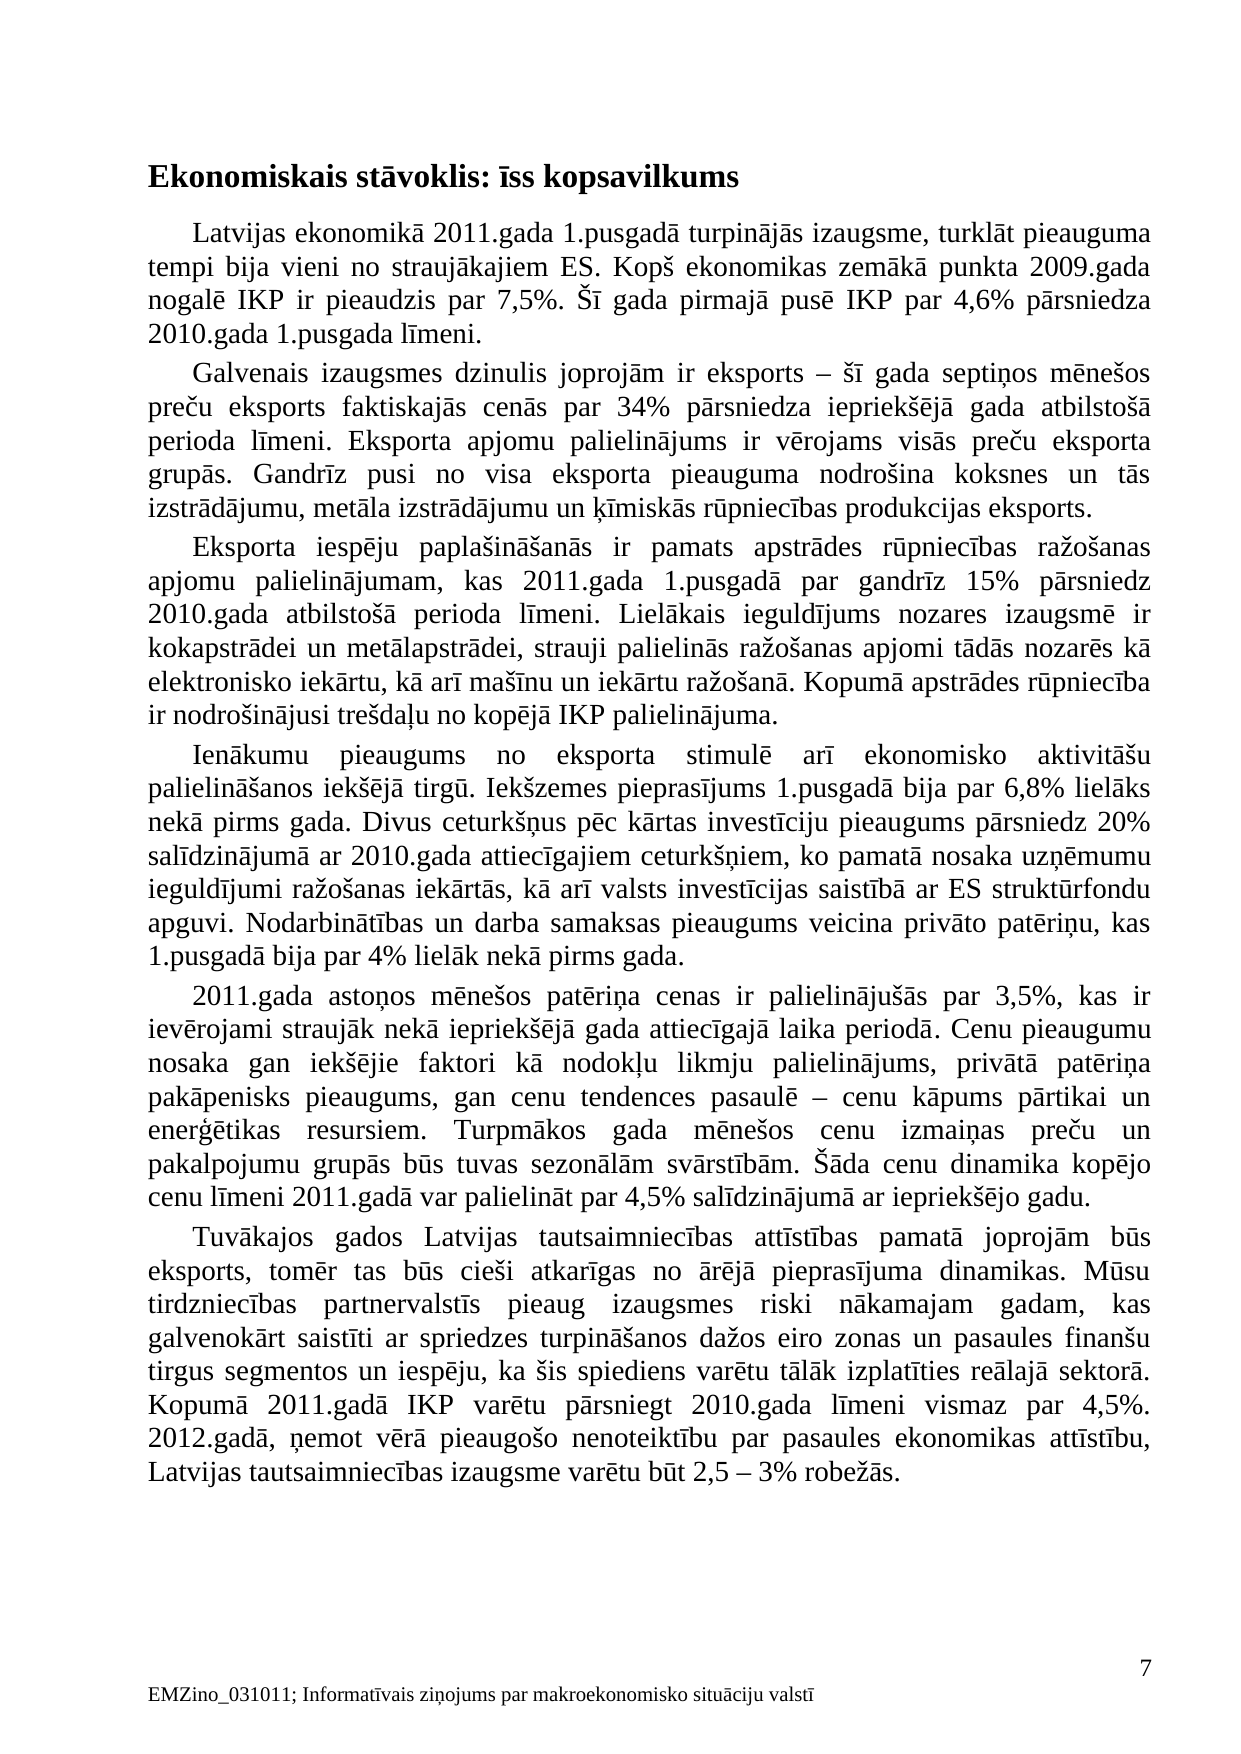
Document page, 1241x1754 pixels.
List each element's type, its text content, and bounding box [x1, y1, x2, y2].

text Eksporta iespēju paplašināšanās ir pamats apstrādes rūpniecības ražošanas apjomu palielinājumam, kas 2011.gada 1.pusgadā par gandrīz 15% pārsniedz 2010.gada atbilstošā perioda līmeni. Lielākais ieguldījums nozares izaugsmē ir kokapstrādei un metālapstrādei, strauji palielinās ražošanas apjomi tādās nozarēs kā elektronisko iekārtu, kā arī mašīnu un iekārtu ražošanā. Kopumā apstrādes rūpniecība ir nodrošinājusi trešdaļu no kopējā IKP palielinājuma. [148, 529, 1152, 731]
subtitle Ekonomiskais stāvoklis: īss kopsavilkums [148, 156, 1152, 195]
text Latvijas ekonomikā 2011.gada 1.pusgadā turpinājās izaugsme, turklāt pieauguma tempi bija vieni no straujākajiem ES. Kopš ekonomikas zemākā punkta 2009.gada nogalē IKP ir pieaudzis par 7,5%. Šī gada pirmajā pusē IKP par 4,6% pārsniedza 2010.gada 1.pusgada līmeni. [148, 215, 1152, 349]
text Galvenais izaugsmes dzinulis joprojām ir eksports – šī gada septiņos mēnešos preču eksports faktiskajās cenās par 34% pārsniedza iepriekšējā gada atbilstošā perioda līmeni. Eksporta apjomu palielinājums ir vērojams visās preču eksporta grupās. Gandrīz pusi no visa eksporta pieauguma nodrošina koksnes un tās izstrādājumu, metāla izstrādājumu un ķīmiskās rūpniecības produkcijas eksports. [148, 356, 1152, 523]
text Tuvākajos gados Latvijas tautsaimniecības attīstības pamatā joprojām būs eksports, tomēr tas būs cieši atkarīgas no ārējā pieprasījuma dinamikas. Mūsu tirdzniecības partnervalstīs pieaug izaugsmes riski nākamajam gadam, kas galvenokārt saistīti ar spriedzes turpināšanos dažos eiro zonas un pasaules finanšu tirgus segmentos un iespēju, ka šis spiediens varētu tālāk izplatīties reālajā sektorā. Kopumā 2011.gadā IKP varētu pārsniegt 2010.gada līmeni vismaz par 4,5%. 2012.gadā, ņemot vērā pieaugošo nenoteiktību par pasaules ekonomikas attīstību, Latvijas tautsaimniecības izaugsme varētu būt 2,5 – 3% robežās. [148, 1219, 1152, 1487]
text 2011.gada astoņos mēnešos patēriņa cenas ir palielinājušās par 3,5%, kas ir ievērojami straujāk nekā iepriekšējā gada attiecīgajā laika periodā. Cenu pieaugumu nosaka gan iekšējie faktori kā nodokļu likmju palielinājums, privātā patēriņa pakāpenisks pieaugums, gan cenu tendences pasaulē – cenu kāpums pārtikai un enerģētikas resursiem. Turpmākos gada mēnešos cenu izmaiņas preču un pakalpojumu grupās būs tuvas sezonālām svārstībām. Šāda cenu dinamika kopējo cenu līmeni 2011.gadā var palielināt par 4,5% salīdzinājumā ar iepriekšējo gadu. [148, 978, 1152, 1213]
text Ienākumu pieaugums no eksporta stimulē arī ekonomisko aktivitāšu palielināšanos iekšējā tirgū. Iekšzemes pieprasījums 1.pusgadā bija par 6,8% lielāks nekā pirms gada. Divus ceturkšņus pēc kārtas investīciju pieaugums pārsniedz 20% salīdzinājumā ar 2010.gada attiecīgajiem ceturkšņiem, ko pamatā nosaka uzņēmumu ieguldījumi ražošanas iekārtās, kā arī valsts investīcijas saistībā ar ES struktūrfondu apguvi. Nodarbinātības un darba samaksas pieaugums veicina privāto patēriņu, kas 1.pusgadā bija par 4% lielāk nekā pirms gada. [148, 737, 1152, 972]
